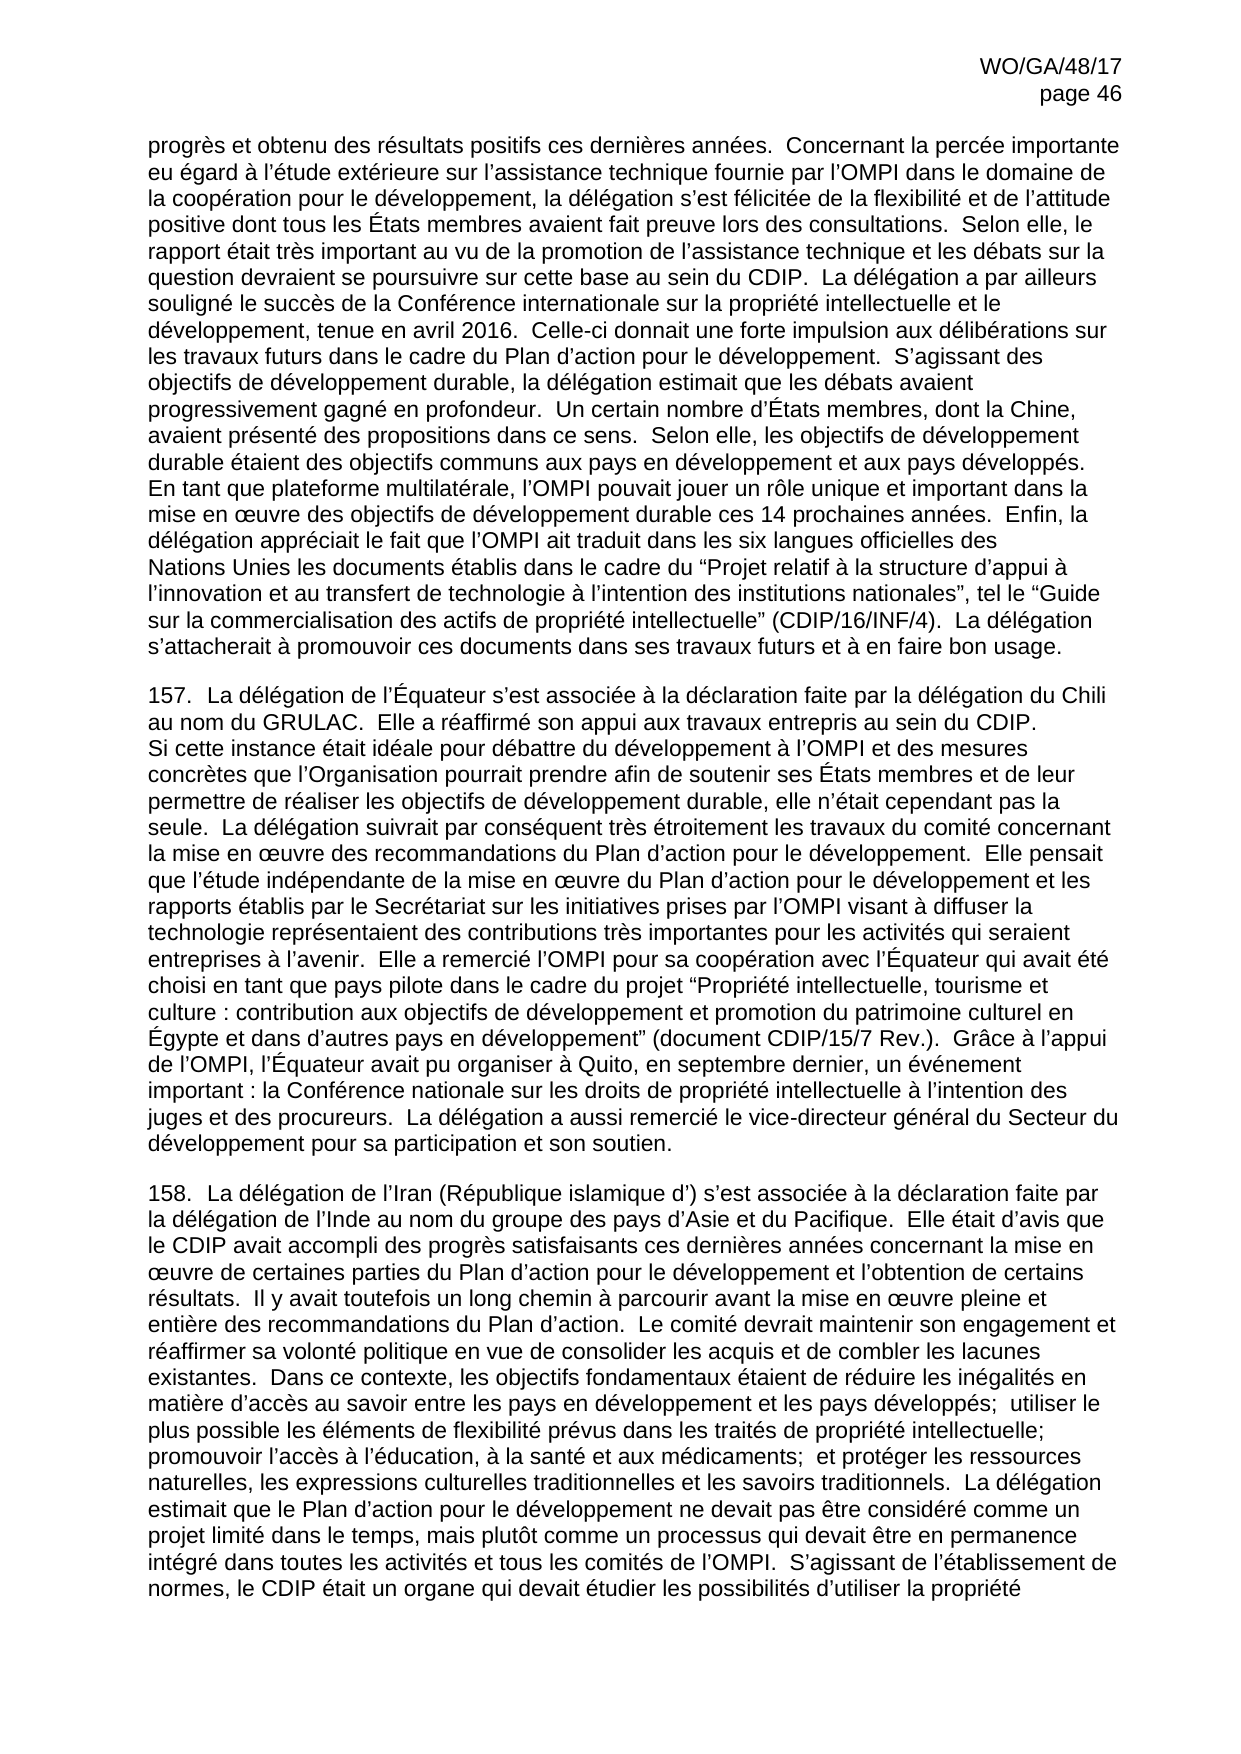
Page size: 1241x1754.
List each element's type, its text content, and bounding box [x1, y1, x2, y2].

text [148, 132, 1122, 659]
text La délégation de l’Équateur s’est associée à la déclaration faite par la délégation du Chili au nom du GRULAC. Elle a réaffirmé son appui aux travaux entrepris au sein du CDIP. Si cette instance était idéale pour débattre du développement à l’OMPI et des mesures concrètes que l’Organisation pourrait prendre afin de soutenir ses États membres et de leur permettre de réaliser les objectifs de développement durable, elle n’était cependant pas la seule. La délégation suivrait par conséquent très étroitement les travaux du comité concernant la mise en œuvre des recommandations du Plan d’action pour le développement. Elle pensait que l’étude indépendante de la mise en œuvre du Plan d’action pour le développement et les rapports établis par le Secrétariat sur les initiatives prises par l’OMPI visant à diffuser la technologie représentaient des contributions très importantes pour les activités qui seraient entreprises à l’avenir. Elle a remercié l’OMPI pour sa coopération avec l’Équateur qui avait été choisi en tant que pays pilote dans le cadre du projet “Propriété intellectuelle, tourisme et culture : contribution aux objectifs de développement et promotion du patrimoine culturel en Égypte et dans d’autres pays en développement” (document CDIP/15/7 Rev.). Grâce à l’appui de l’OMPI, l’Équateur avait pu organiser à Quito, en septembre dernier, un événement important : la Conférence nationale sur les droits de propriété intellectuelle à l’intention des juges et des procureurs. La délégation a aussi remercié le vice-directeur général du Secteur du développement pour sa participation et son soutien. [148, 682, 1122, 1157]
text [148, 1179, 1122, 1601]
